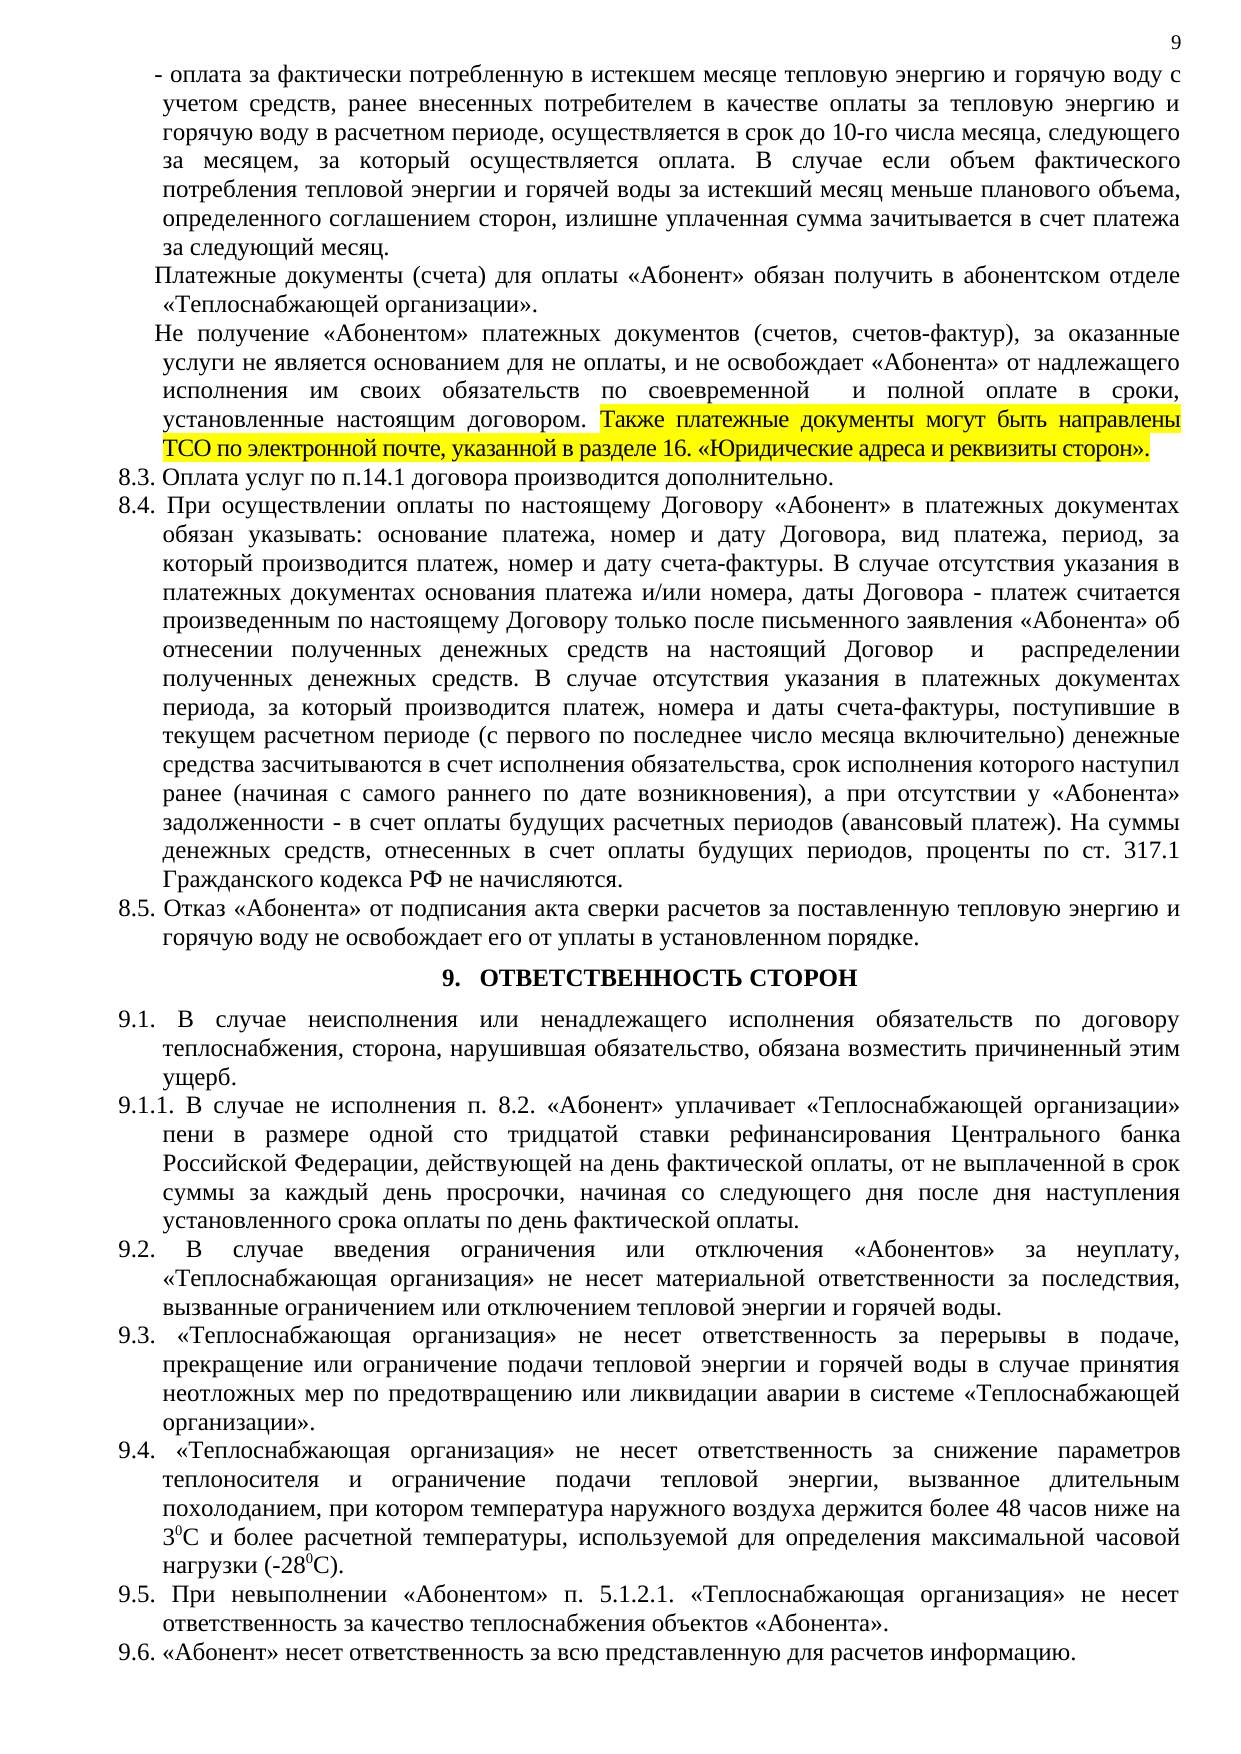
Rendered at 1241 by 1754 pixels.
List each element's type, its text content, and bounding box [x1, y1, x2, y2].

text 9.4. «Теплоснабжающая организация» не несет ответственность за снижение параметров теплоносителя и ограничение подачи тепловой энергии, вызванное длительным похолоданием, при котором температура наружного воздуха держится более 48 часов ниже на 30С и более расчетной температуры, используемой для определения максимальной часовой нагрузки (-280С). [118, 1435, 1181, 1579]
text 9. ОТВЕТСТВЕННОСТЬ СТОРОН [118, 963, 1181, 992]
text Платежные документы (счета) для оплаты «Абонент» обязан получить в абонентском отделе «Теплоснабжающей организации». [118, 260, 1181, 318]
text 9.1.1. В случае не исполнения п. 8.2. «Абонент» уплачивает «Теплоснабжающей организации» пени в размере одной сто тридцатой ставки рефинансирования Центрального банка Российской Федерации, действующей на день фактической оплаты, от не выплаченной в срок суммы за каждый день просрочки, начиная со следующего дня после дня наступления установленного срока оплаты по день фактической оплаты. [118, 1090, 1181, 1234]
text 8.4. При осуществлении оплаты по настоящему Договору «Абонент» в платежных документах обязан указывать: основание платежа, номер и дату Договора, вид платежа, период, за который производится платеж, номер и дату счета-фактуры. В случае отсутствия указания в платежных документах основания платежа и/или номера, даты Договора - платеж считается произведенным по настоящему Договору только после письменного заявления «Абонента» об отнесении полученных денежных средств на настоящий Договор и распределении полученных денежных средств. В случае отсутствия указания в платежных документах периода, за который производится платеж, номера и даты счета-фактуры, поступившие в текущем расчетном периоде (с первого по последнее число месяца включительно) денежные средства засчитываются в счет исполнения обязательства, срок исполнения которого наступил ранее (начиная с самого раннего по дате возникновения), а при отсутствии у «Абонента» задолженности - в счет оплаты будущих расчетных периодов (авансовый платеж). На суммы денежных средств, отнесенных в счет оплаты будущих периодов, проценты по ст. 317.1 Гражданского кодекса РФ не начисляются. [118, 490, 1181, 893]
text Не получение «Абонентом» платежных документов (счетов, счетов-фактур), за оказанные услуги не является основанием для не оплаты, и не освобождает «Абонента» от надлежащего исполнения им своих обязательств по своевременной и полной оплате в сроки, установленные настоящим договором. Также платежные документы могут быть направлены ТСО по электронной почте, указанной в разделе 16. «Юридические адреса и реквизиты сторон». [118, 318, 1181, 462]
text 8.5. Отказ «Абонента» от подписания акта сверки расчетов за поставленную тепловую энергию и горячую воду не освобождает его от уплаты в установленном порядке. [118, 893, 1181, 950]
text 9.3. «Теплоснабжающая организация» не несет ответственность за перерывы в подаче, прекращение или ограничение подачи тепловой энергии и горячей воды в случае принятия неотложных мер по предотвращению или ликвидации аварии в системе «Теплоснабжающей организации». [118, 1320, 1181, 1435]
text 9.5. При невыполнении «Абонентом» п. 5.1.2.1. «Теплоснабжающая организация» не несет ответственность за качество теплоснабжения объектов «Абонента». [118, 1579, 1180, 1637]
text 8.3. Оплата услуг по п.14.1 договора производится дополнительно. [118, 462, 1181, 490]
text - оплата за фактически потребленную в истекшем месяце тепловую энергию и горячую воду с учетом средств, ранее внесенных потребителем в качестве оплаты за тепловую энергию и горячую воду в расчетном периоде, осуществляется в срок до 10-го числа месяца, следующего за месяцем, за который осуществляется оплата. В случае если объем фактического потребления тепловой энергии и горячей воды за истекший месяц меньше планового объема, определенного соглашением сторон, излишне уплаченная сумма зачитывается в счет платежа за следующий месяц. [118, 59, 1181, 260]
text 9.6. «Абонент» несет ответственность за всю представленную для расчетов информацию. [118, 1637, 1181, 1665]
text 9.2. В случае введения ограничения или отключения «Абонентов» за неуплату, «Теплоснабжающая организация» не несет материальной ответственности за последствия, вызванные ограничением или отключением тепловой энергии и горячей воды. [118, 1234, 1181, 1320]
text 9.1. В случае неисполнения или ненадлежащего исполнения обязательств по договору теплоснабжения, сторона, нарушившая обязательство, обязана возместить причиненный этим ущерб. [118, 1004, 1181, 1090]
